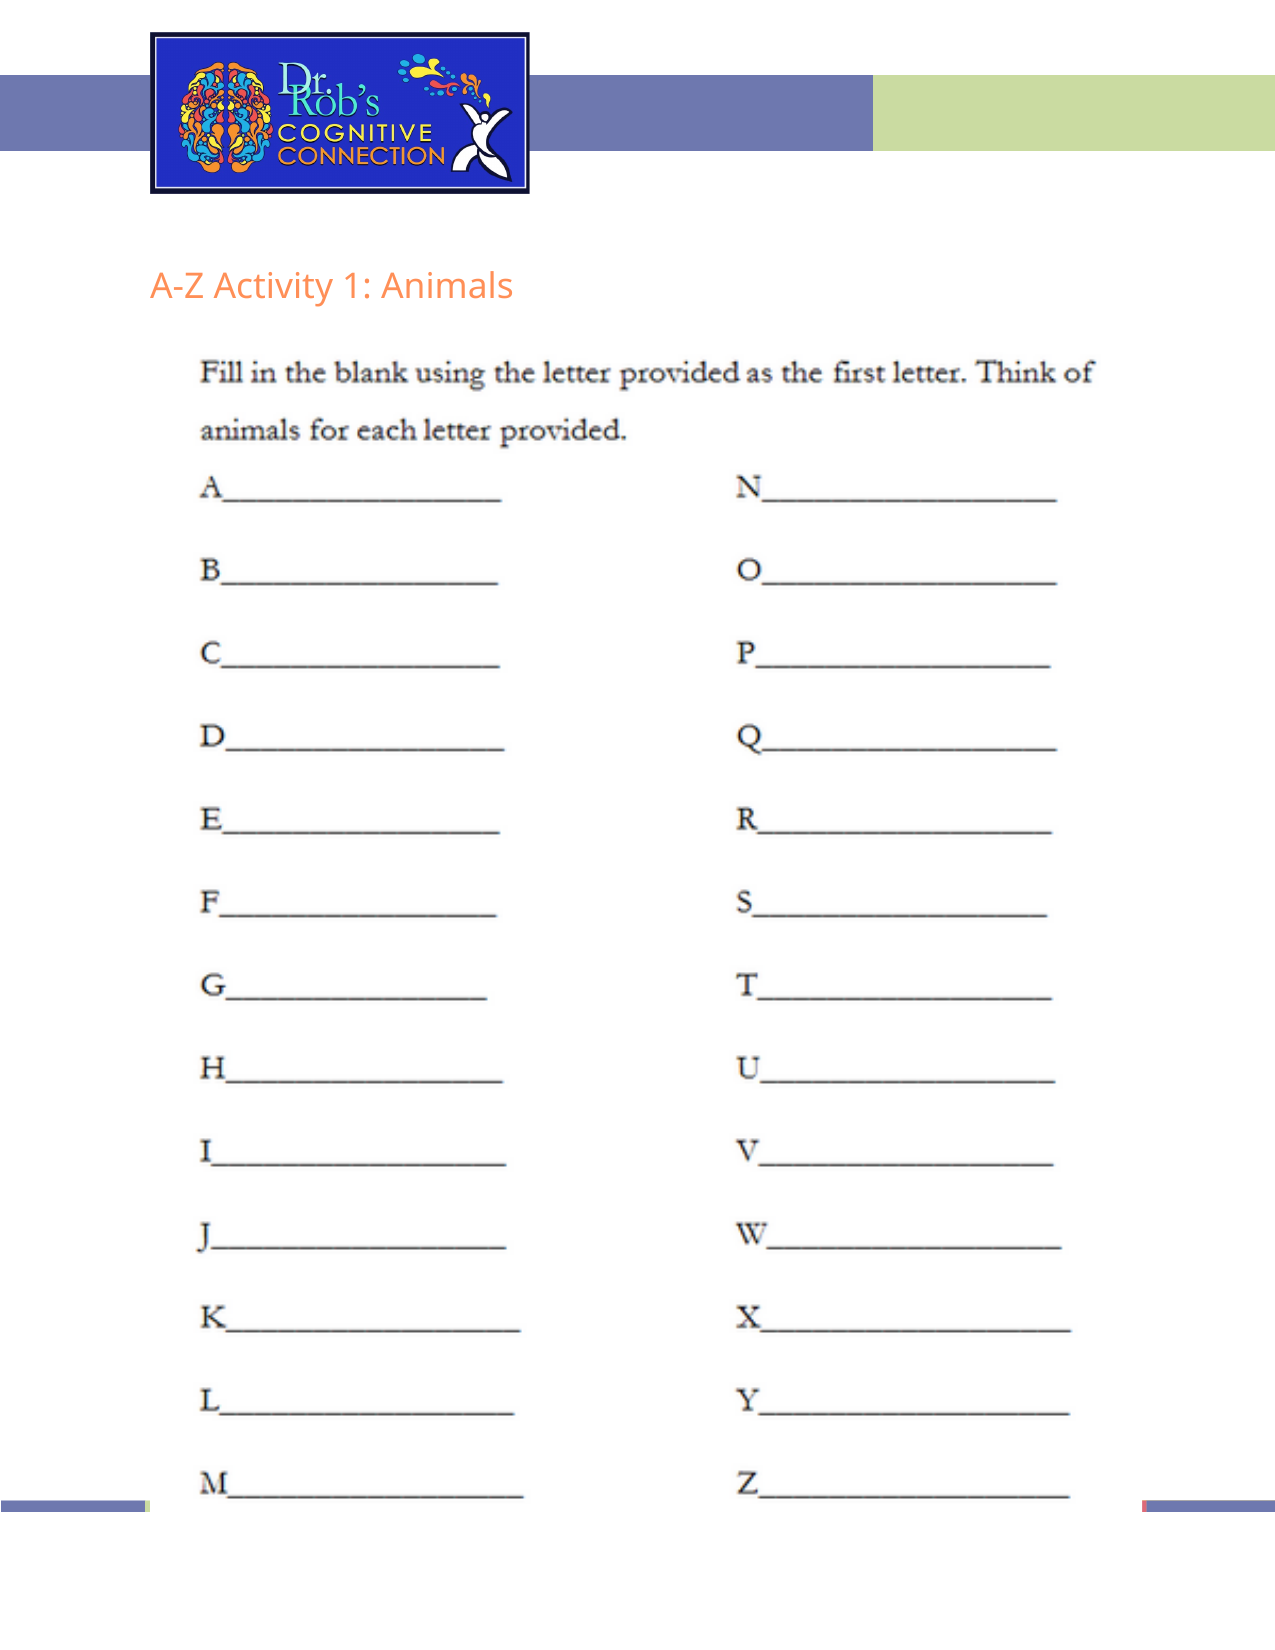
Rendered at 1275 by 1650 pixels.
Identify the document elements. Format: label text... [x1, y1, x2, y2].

picture [0, 328, 1275, 1513]
picture [0, 32, 1275, 194]
title A-Z Activity 1: Animals [150, 261, 1125, 309]
